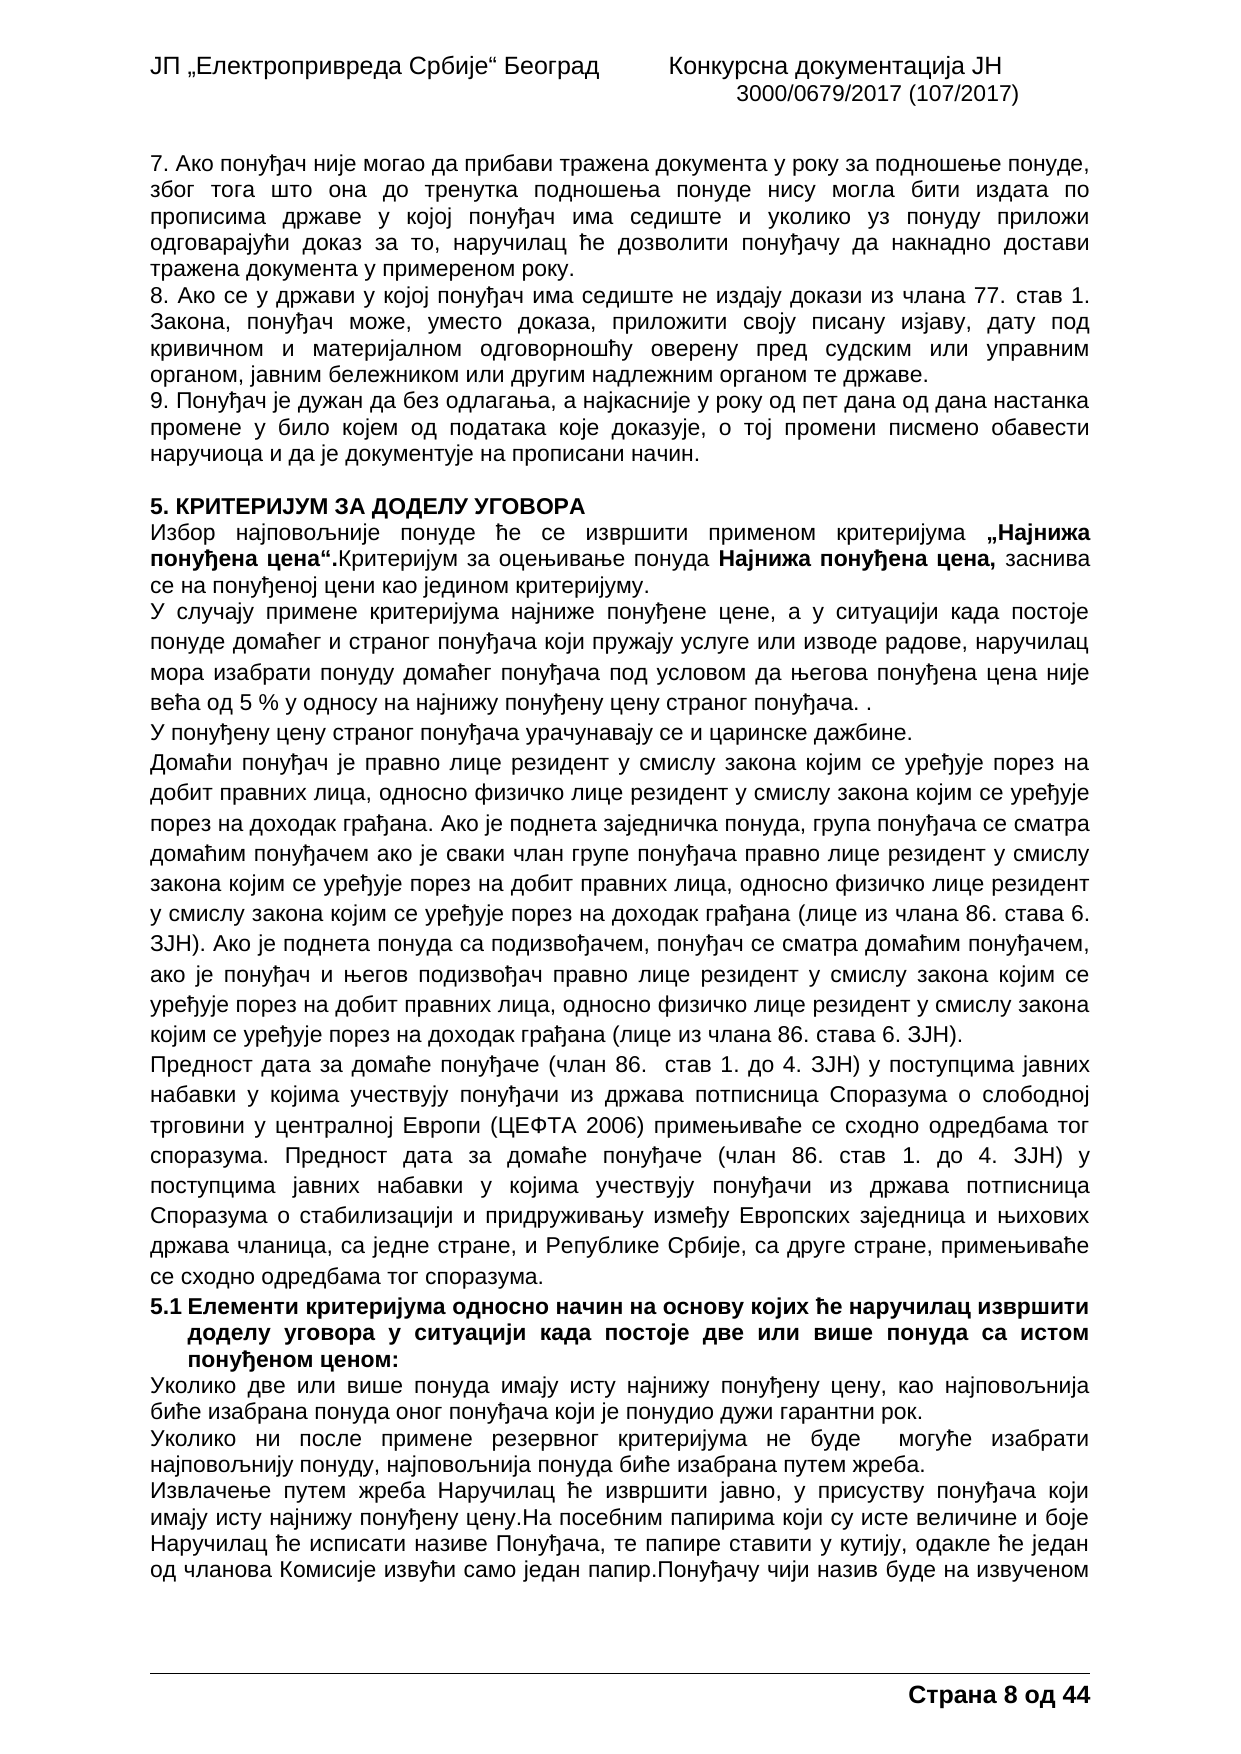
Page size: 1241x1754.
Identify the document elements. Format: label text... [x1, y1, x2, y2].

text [150, 1477, 1090, 1583]
text 7. Ако понуђач није могао да прибави тражена документа у року за подношење понуде, због тога што она до тренутка подношења понуде нису могла бити издата по прописима државе у којој понуђач има седиште и уколико уз понуду приложи одговарајући доказ за то, наручилац ће дозволити понуђачу да накнадно достави тражена документа у примереном року. [150, 150, 1090, 282]
text Домаћи понуђач је правно лице резидент у смислу закона којим се уређује порез на добит правних лица, односно физичко лице резидент у смислу закона којим се уређује порез на доходак грађана. Ако је поднета заједничка понуда, група понуђача се сматра домаћим понуђачем ако је сваки члан групе понуђача правно лице резидент у смислу закона којим се уређује порез на добит правних лица, односно физичко лице резидент у смислу закона којим се уређује порез на доходак грађана (лице из члана 86. става 6. ЗЈН). Ако је поднета понуда са подизвођачем, понуђач се сматра домаћим понуђачем, ако је понуђач и његов подизвођач правно лице резидент у смислу закона којим се уређује порез на добит правних лица, односно физичко лице резидент у смислу закона којим се уређује порез на доходак грађана (лице из члана 86. става 6. ЗЈН). [150, 749, 1090, 1047]
text Уколико ни после примене резервног критеријума не буде могуће изабрати најповољнију понуду, најповољнија понуда биће изабрана путем жреба. [150, 1424, 1090, 1477]
text У понуђену цену страног понуђача урачунавају се и царинске дажбине. [150, 719, 1090, 745]
text Предност дата за домаће понуђаче (члан 86. став 1. до 4. ЗЈН) у поступцима јавних набавки у којима учествују понуђачи из држава потписница Споразума о слободној трговини у централној Европи (ЦЕФТА 2006) примењиваће се сходно одредбама тог споразума. Предност дата за домаће понуђаче (члан 86. став 1. до 4. ЗЈН) у поступцима јавних набавки у којима учествују понуђачи из држава потписница Споразума о стабилизацији и придруживању између Европских заједница и њихових држава чланица, са једне стране, и Републике Србије, са друге стране, примењиваће се сходно одредбама тог споразума. [150, 1051, 1090, 1289]
text 5. КРИТЕРИЈУМ ЗА ДОДЕЛУ УГОВОРА [150, 493, 1090, 519]
text У случају примене критеријума најниже понуђене цене, а у ситуацији када постоје понуде домаћег и страног понуђача који пружају услуге или изводе радове, наручилац мора изабрати понуду домаћег понуђача под условом да његова понуђена цена није већа од 5 % у односу на нaјнижу понуђену цену страног понуђача. . [150, 598, 1090, 715]
text 9. Понуђач је дужан да без одлагања, а најкасније у року од пет дана од дана настанка промене у било којем од података које доказује, о тој промени писмено обавести наручиоца и да је документује на прописани начин. [150, 387, 1090, 466]
text Уколико две или више понуда имају исту најнижу понуђену цену, као најповољнија биће изабрана понуда оног понуђача који је понудио дужи гарантни рок. [150, 1372, 1090, 1424]
text 8. Ако се у држави у којој понуђач има седиште не издају докази из члана 77. став 1. Закона, понуђач може, уместо доказа, приложити своју писану изјаву, дату под кривичном и материјалном одговорношћу оверену пред судским или управним органом, јавним бележником или другим надлежним органом те државе. [150, 282, 1090, 387]
text Избор најповољније понуде ће се извршити применом критеријума „Најнижа понуђена цена“.Критеријум за оцењивање понуда Најнижа понуђена цена, заснива се на понуђеној цени као једином критеријуму. [150, 519, 1090, 598]
list Елементи критеријума односно начин на основу којих ће наручилац извршити доделу уговора у ситуацији када постоје две или више понуда са истом понуђеном ценом: [150, 1293, 1090, 1372]
